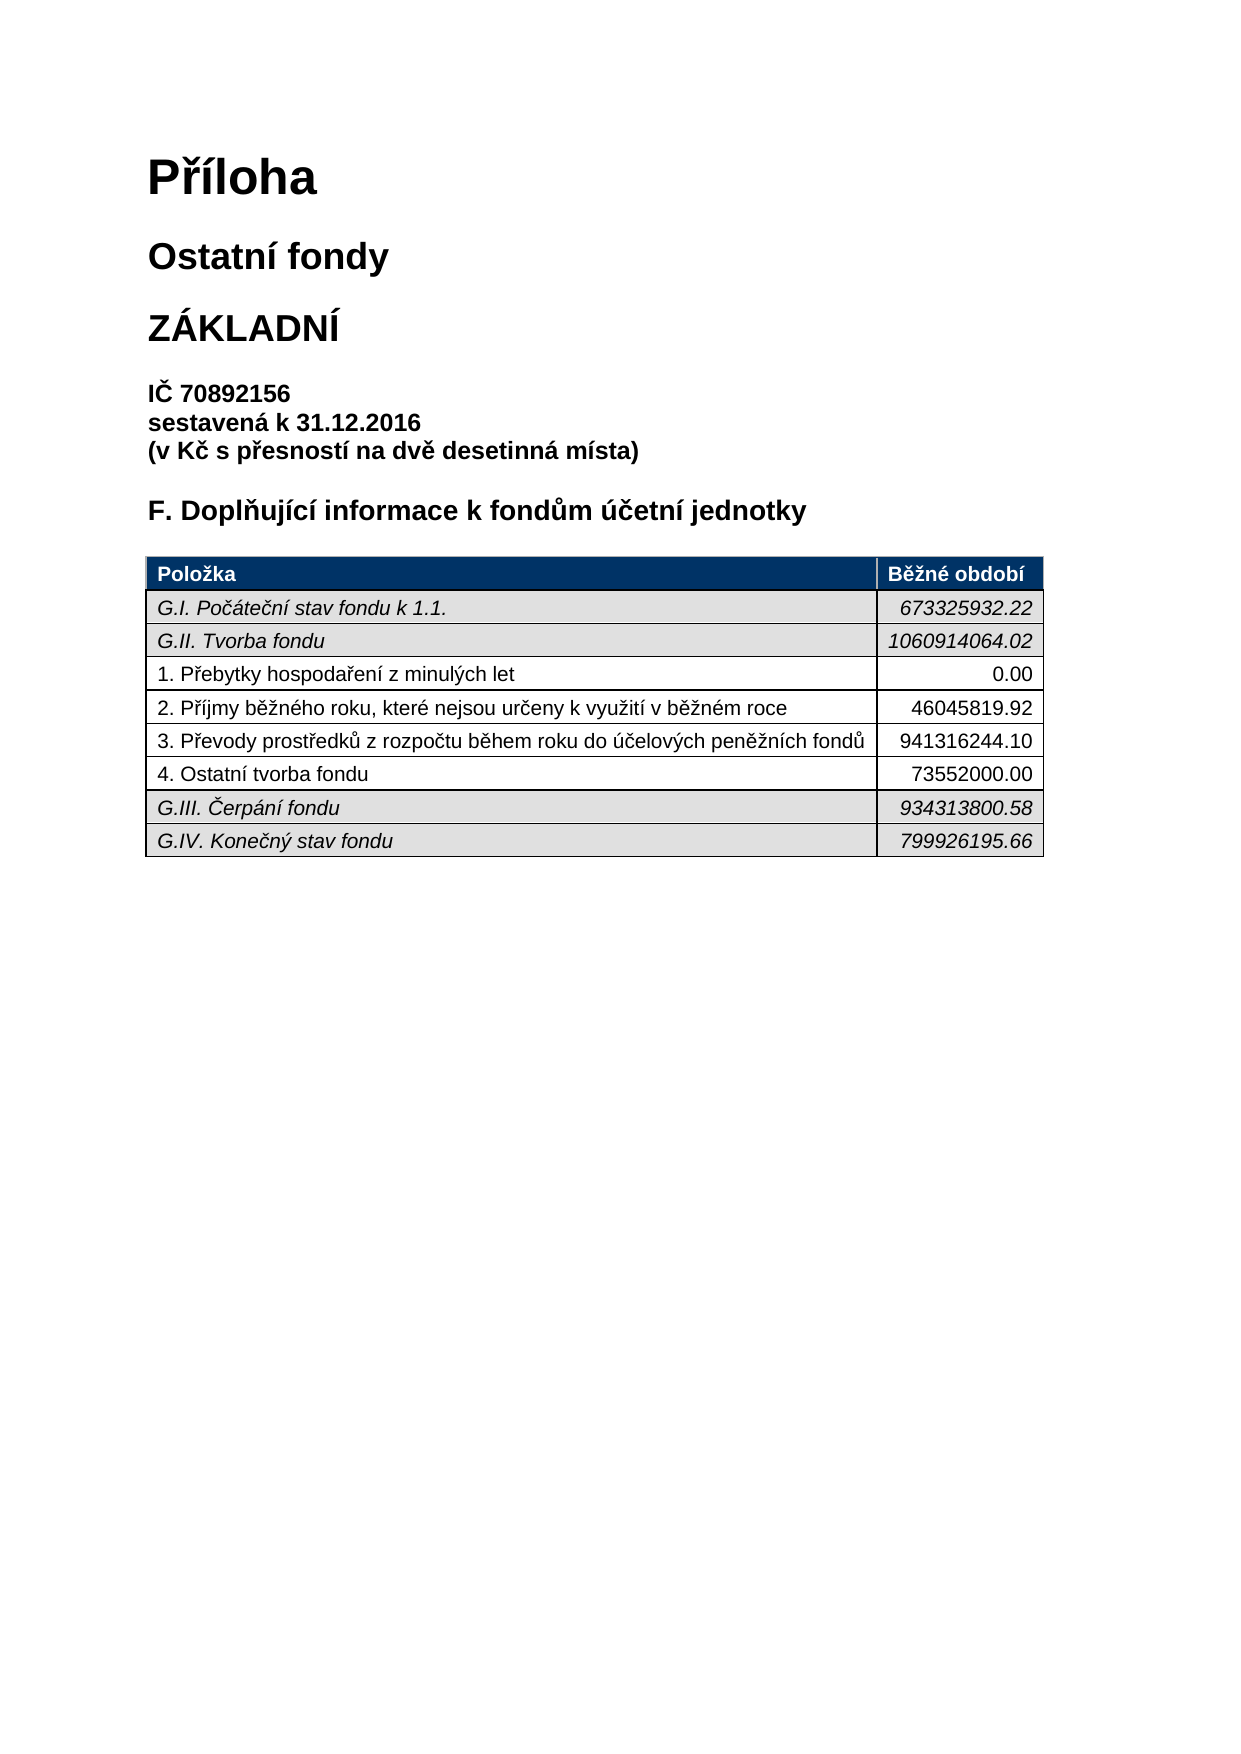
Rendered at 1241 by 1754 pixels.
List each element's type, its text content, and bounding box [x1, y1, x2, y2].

table_cell G.II. Tvorba fondu [147, 624, 876, 656]
table_cell 73552000.00 [878, 757, 1043, 789]
table_header Položka [147, 557, 877, 589]
table_cell 1. Přebytky hospodaření z minulých let [147, 657, 876, 689]
text ZÁKLADNÍ [148, 307, 1093, 350]
table_cell 4. Ostatní tvorba fondu [147, 757, 876, 789]
table_cell 3. Převody prostředků z rozpočtu během roku do účelových peněžních fondů [147, 724, 876, 756]
table_cell G.IV. Konečný stav fondu [147, 824, 876, 856]
table_cell 0.00 [878, 657, 1043, 689]
table_header Běžné období [878, 557, 1043, 589]
text IČ 70892156 sestavená k 31.12.2016 (v Kč s přesností na dvě desetinná místa) [148, 379, 1093, 465]
table_cell 46045819.92 [878, 691, 1043, 722]
table_cell G.I. Počáteční stav fondu k 1.1. [147, 591, 876, 622]
table_cell 941316244.10 [878, 724, 1043, 756]
text F. Doplňující informace k fondům účetní jednotky [148, 494, 1093, 527]
table_cell 2. Příjmy běžného roku, které nejsou určeny k využití v běžném roce [147, 691, 876, 722]
table_cell 673325932.22 [878, 591, 1043, 622]
table_cell G.III. Čerpání fondu [147, 791, 876, 822]
table_cell 799926195.66 [878, 824, 1043, 856]
table_cell 1060914064.02 [878, 624, 1043, 656]
text Ostatní fondy [148, 234, 1093, 277]
table_cell 934313800.58 [878, 791, 1043, 822]
text Příloha [148, 148, 1093, 205]
